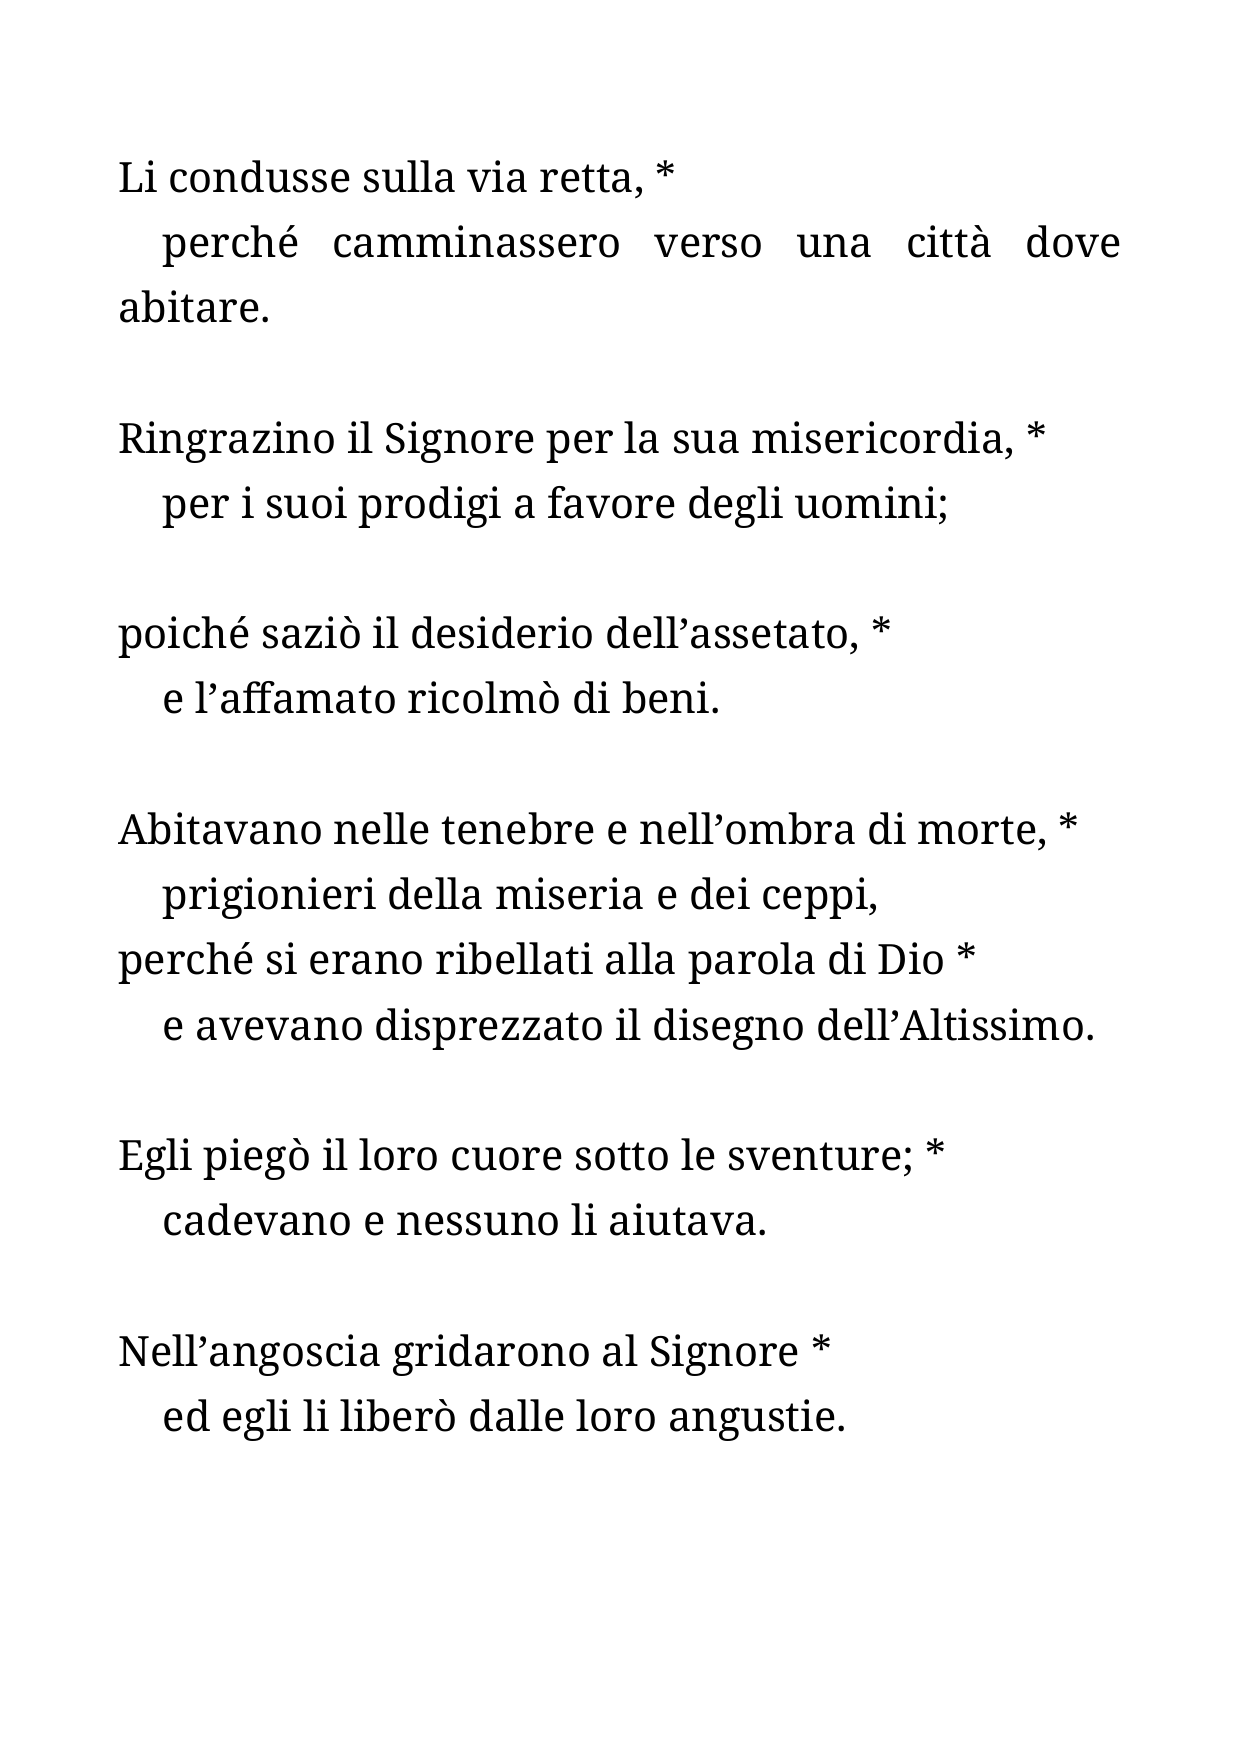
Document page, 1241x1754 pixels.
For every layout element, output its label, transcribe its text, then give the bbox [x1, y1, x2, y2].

text poiché saziò il desiderio dell’assetato, * [118, 604, 1122, 661]
text Egli piegò il loro cuore sotto le sventure; * [118, 1126, 1122, 1182]
text Ringrazino il Signore per la sua misericordia, * [118, 408, 1122, 465]
text ed egli li liberò dalle loro angustie. [118, 1387, 1122, 1443]
text Abitavano nelle tenebre e nell’ombra di morte, * [118, 800, 1122, 856]
text prigionieri della miseria e dei ceppi, [118, 865, 1122, 922]
text per i suoi prodigi a favore degli uomini; [118, 474, 1122, 530]
text e l’affamato ricolmò di beni. [118, 669, 1122, 726]
text Li condusse sulla via retta, * [118, 148, 1122, 204]
text perché si erano ribellati alla parola di Dio * [118, 930, 1122, 987]
text cadevano e nessuno li aiutava. [118, 1191, 1122, 1248]
text Nell’angoscia gridarono al Signore * [118, 1321, 1122, 1378]
text e avevano disprezzato il disegno dell’Altissimo. [118, 995, 1122, 1052]
text perché camminassero verso una città dove abitare. [118, 213, 1122, 335]
